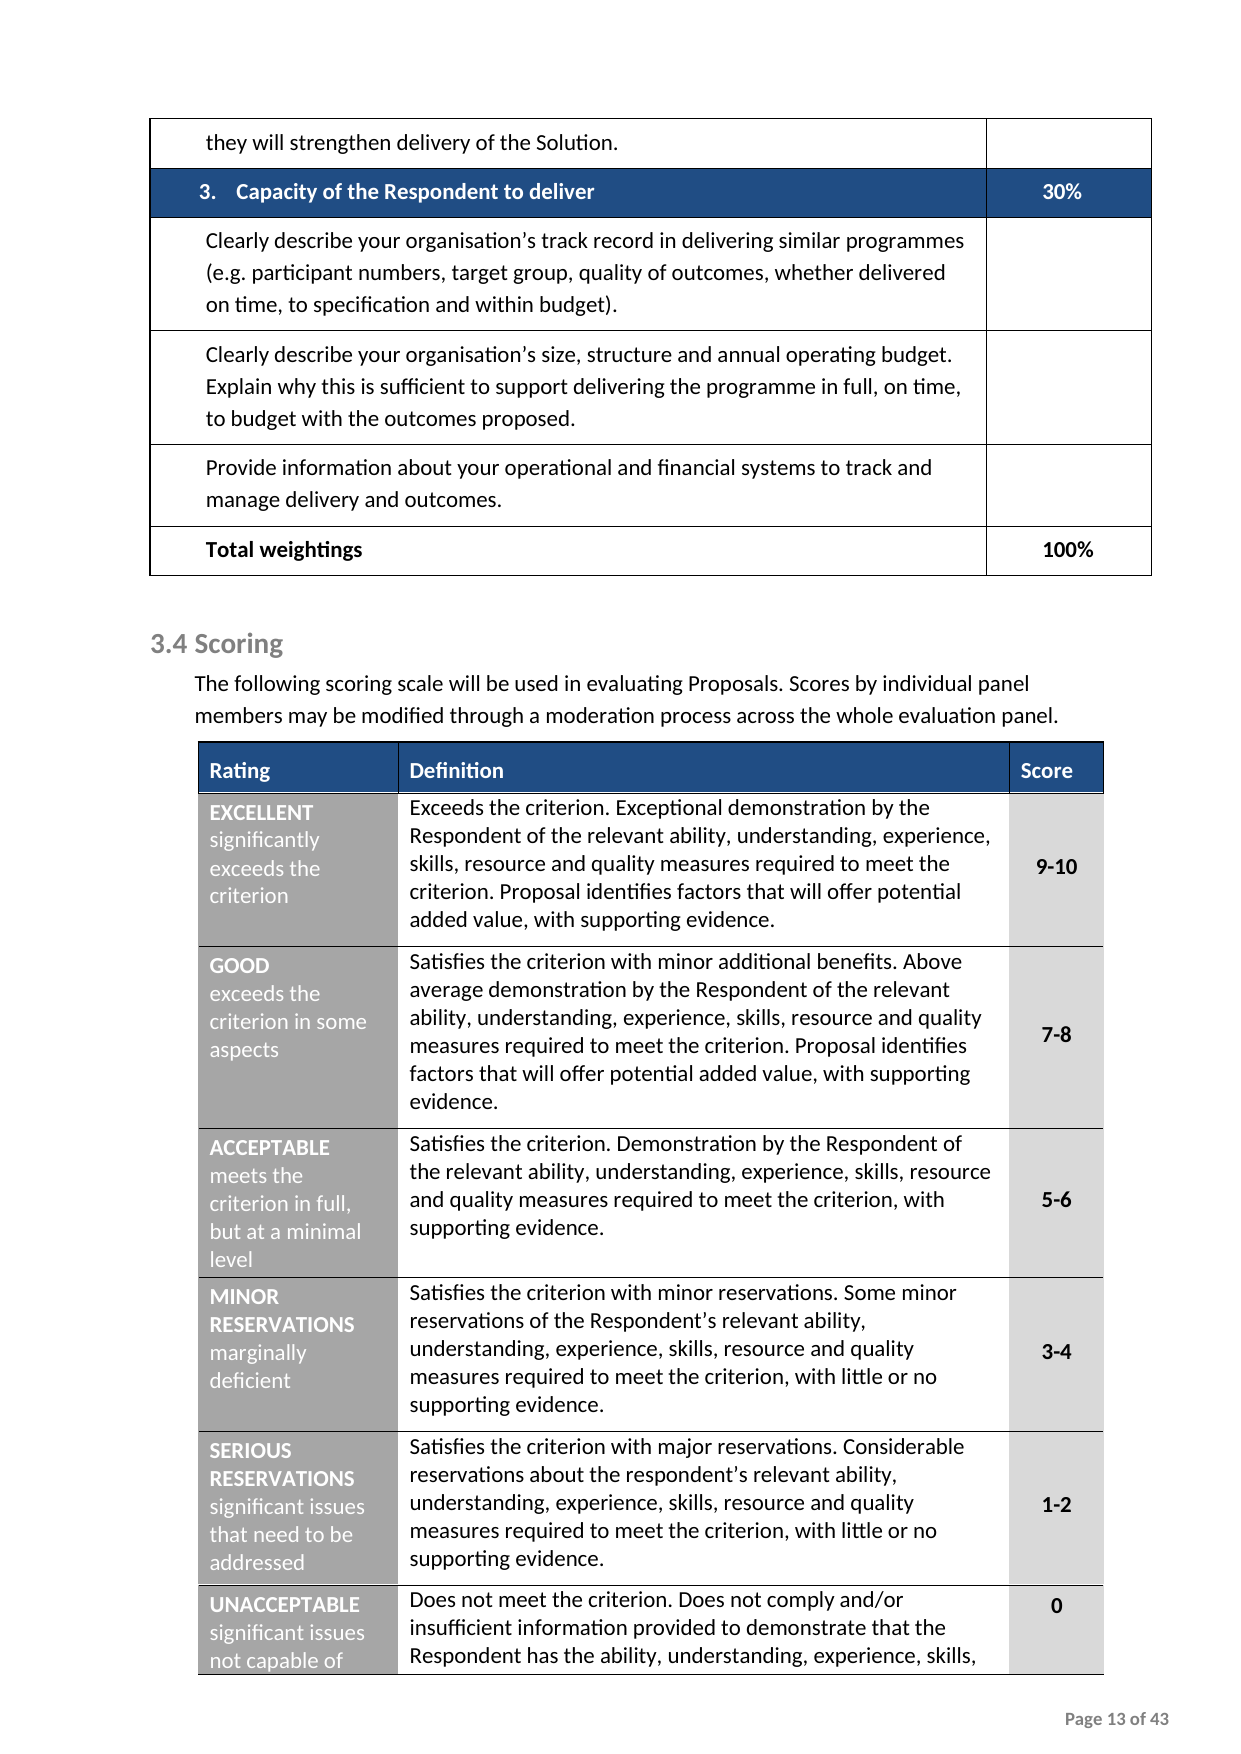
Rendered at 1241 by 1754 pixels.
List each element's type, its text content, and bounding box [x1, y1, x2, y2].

table_cell [987, 218, 1151, 330]
table_cell 0 [1009, 1585, 1104, 1674]
table_cell Exceeds the criterion. Exceptional demonstration by the Respondent of the relevant ability, understanding, experience, skills, resource and quality measures required to meet the criterion. Proposal identifies factors that will offer potential added value, with supporting evidence. [398, 794, 1009, 946]
text 3.4 Scoring [150, 625, 1148, 660]
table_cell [151, 119, 986, 167]
table_cell Capacity of the Respondent to deliver [151, 169, 986, 217]
table_cell Clearly describe your organisation’s track record in delivering similar programmes (e.g. participant numbers, target group, quality of outcomes, whether delivered on time, to specification and within budget). [151, 218, 986, 330]
table_cell 9-10 [1009, 794, 1104, 946]
table_cell GOOD exceeds the criterion in some aspects [198, 946, 398, 1128]
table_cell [198, 1585, 398, 1674]
table_cell EXCELLENT significantly exceeds the criterion [198, 794, 398, 946]
table_cell 30% [987, 169, 1151, 217]
table_cell MINOR RESERVATIONS marginally deficient [198, 1277, 398, 1431]
table_cell Satisfies the criterion. Demonstration by the Respondent of the relevant ability, understanding, experience, skills, resource and quality measures required to meet the criterion, with supporting evidence. [398, 1129, 1009, 1277]
table_cell Satisfies the criterion with minor reservations. Some minor reservations of the Respondent’s relevant ability, understanding, experience, skills, resource and quality measures required to meet the criterion, with little or no supporting evidence. [398, 1278, 1009, 1431]
table_cell [987, 445, 1151, 526]
table_cell Satisfies the criterion with minor additional benefits. Above average demonstration by the Respondent of the relevant ability, understanding, experience, skills, resource and quality measures required to meet the criterion. Proposal identifies factors that will offer potential added value, with supporting evidence. [398, 947, 1009, 1128]
table_header Rating [199, 743, 398, 792]
table_cell 100% [987, 527, 1151, 575]
table_cell Total weightings [151, 527, 986, 575]
table_cell 3-4 [1009, 1277, 1104, 1431]
text The following scoring scale will be used in evaluating Proposals. Scores by individual panel members may be modified through a moderation process across the whole evaluation panel. [194, 669, 1110, 729]
table_header Definition [399, 743, 1009, 792]
table_cell [987, 119, 1151, 167]
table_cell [398, 1586, 1009, 1674]
table_cell 7-8 [1009, 946, 1104, 1128]
table_cell 5-6 [1009, 1128, 1104, 1277]
table_cell Provide information about your operational and financial systems to track and manage delivery and outcomes. [151, 445, 986, 526]
table_cell SERIOUS RESERVATIONS significant issues that need to be addressed [198, 1431, 398, 1584]
table_header Score [1010, 743, 1103, 792]
table_cell Clearly describe your organisation’s size, structure and annual operating budget. Explain why this is sufficient to support delivering the programme in full, on time, to budget with the outcomes proposed. [151, 331, 986, 444]
table_cell [987, 331, 1151, 444]
table_cell Satisfies the criterion with major reservations. Considerable reservations about the respondent’s relevant ability, understanding, experience, skills, resource and quality measures required to meet the criterion, with little or no supporting evidence. [398, 1432, 1009, 1584]
table_cell ACCEPTABLE meets the criterion in full, but at a minimal level [198, 1128, 398, 1277]
table_cell 1-2 [1009, 1431, 1104, 1584]
